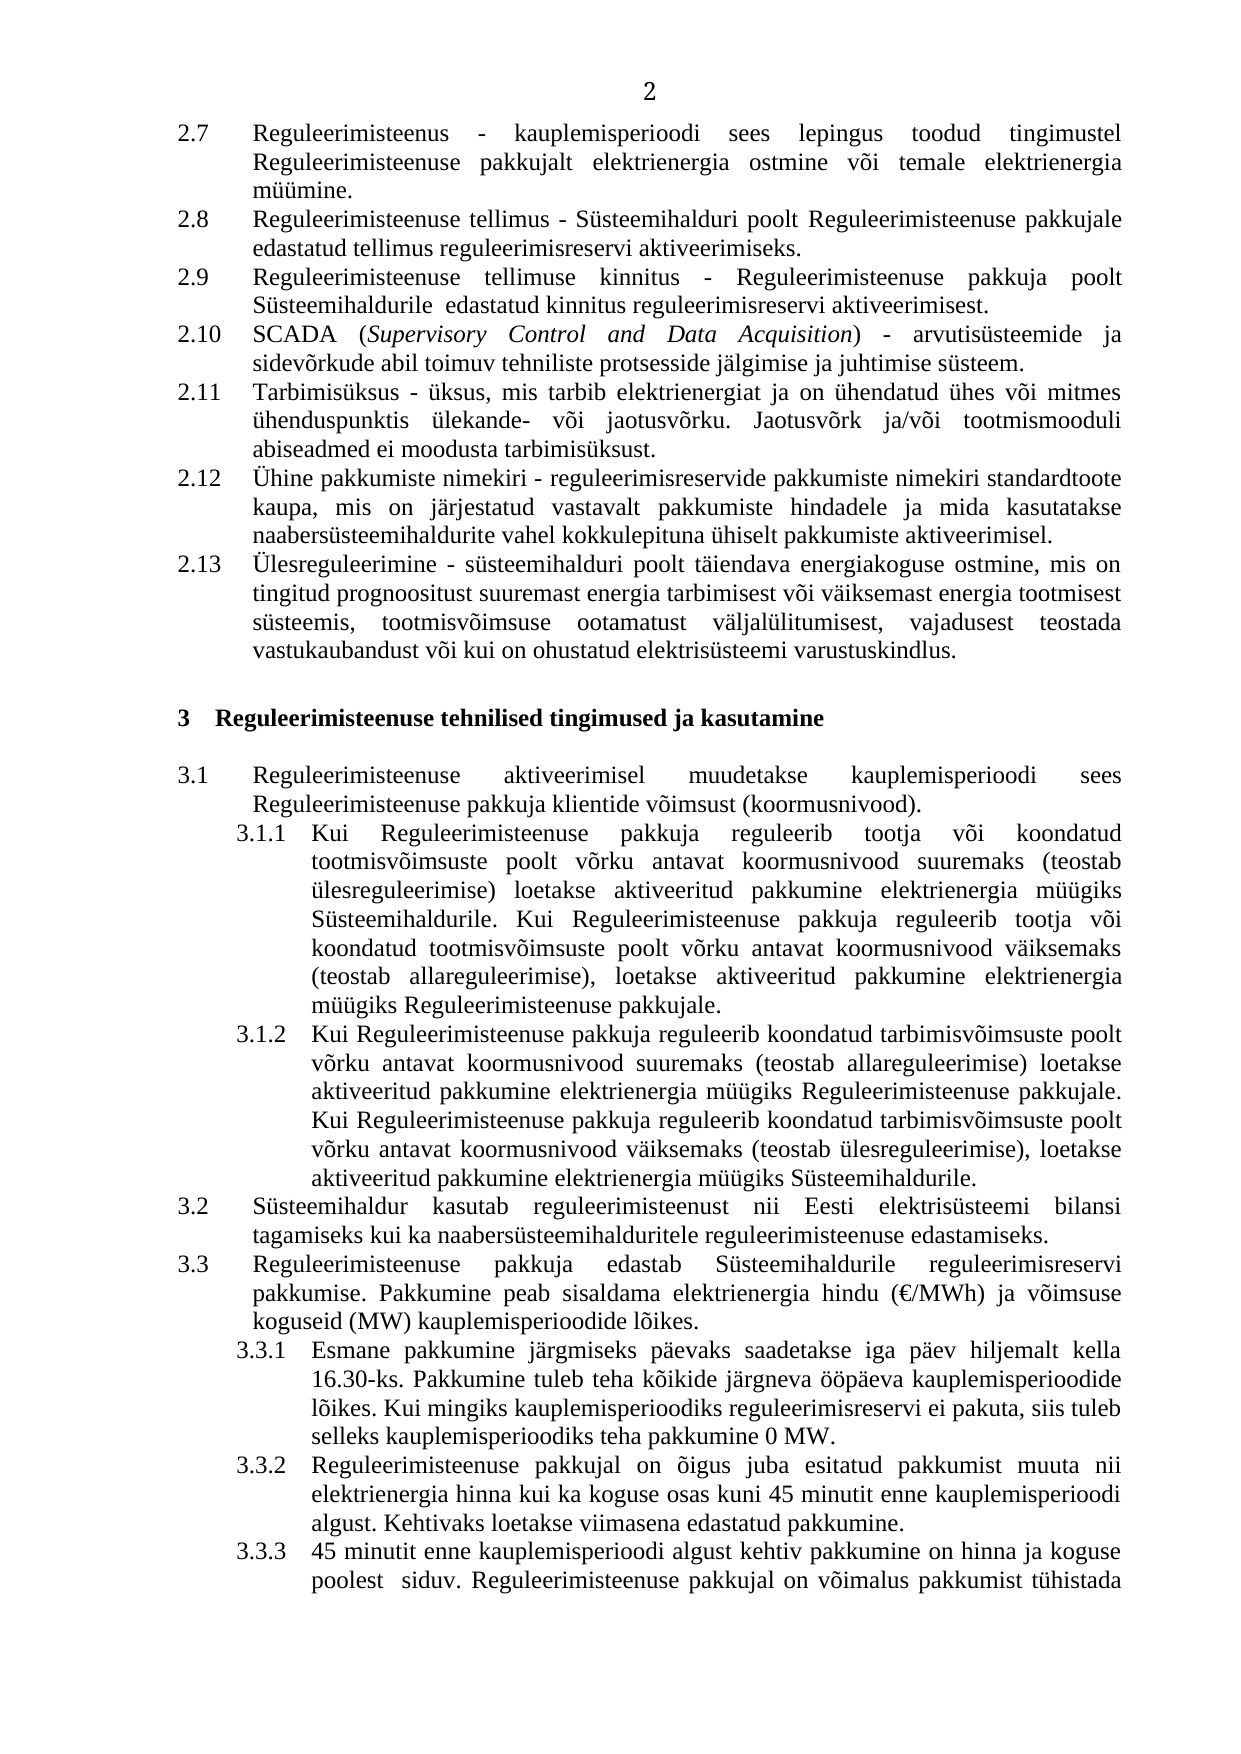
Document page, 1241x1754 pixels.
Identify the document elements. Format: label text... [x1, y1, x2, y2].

list Kui Reguleerimisteenuse pakkuja reguleerib koondatud tarbimisvõimsuste poolt võrku antavat koormusnivood suuremaks (teostab allareguleerimise) loetakse aktiveeritud pakkumine elektrienergia müügiks Reguleerimisteenuse pakkujale. Kui Reguleerimisteenuse pakkuja reguleerib koondatud tarbimisvõimsuste poolt võrku antavat koormusnivood väiksemaks (teostab ülesreguleerimise), loetakse aktiveeritud pakkumine elektrienergia müügiks Süsteemihaldurile. [236, 1019, 1122, 1191]
list Reguleerimisteenuse tellimuse kinnitus - Reguleerimisteenuse pakkuja poolt Süsteemihaldurile edastatud kinnitus reguleerimisreservi aktiveerimisest. [177, 262, 1122, 319]
list Esmane pakkumine järgmiseks päevaks saadetakse iga päev hiljemalt kella 16.30-ks. Pakkumine tuleb teha kõikide järgneva ööpäeva kauplemisperioodide lõikes. Kui mingiks kauplemisperioodiks reguleerimisreservi ei pakuta, siis tuleb selleks kauplemisperioodiks teha pakkumine 0 MW. [236, 1335, 1122, 1450]
list Süsteemihaldur kasutab reguleerimisteenust nii Eesti elektrisüsteemi bilansi tagamiseks kui ka naabersüsteemihalduritele reguleerimisteenuse edastamiseks. [177, 1191, 1122, 1249]
list SCADA (Supervisory Control and Data Acquisition) - arvutisüsteemide ja sidevõrkude abil toimuv tehniliste protsesside jälgimise ja juhtimise süsteem. [177, 319, 1122, 377]
list Reguleerimisteenuse aktiveerimisel muudetakse kauplemisperioodi sees Reguleerimisteenuse pakkuja klientide võimsust (koormusnivood). [177, 760, 1122, 818]
list Tarbimisüksus - üksus, mis tarbib elektrienergiat ja on ühendatud ühes või mitmes ühenduspunktis ülekande- või jaotusvõrku. Jaotusvõrk ja/või tootmismooduli abiseadmed ei moodusta tarbimisüksust. [177, 377, 1122, 463]
list Reguleerimisteenuse tellimus - Süsteemihalduri poolt Reguleerimisteenuse pakkujale edastatud tellimus reguleerimisreservi aktiveerimiseks. [177, 204, 1122, 262]
list Reguleerimisteenuse pakkuja edastab Süsteemihaldurile reguleerimisreservi pakkumise. Pakkumine peab sisaldama elektrienergia hindu (€/MWh) ja võimsuse koguseid (MW) kauplemisperioodide lõikes. [177, 1249, 1122, 1335]
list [236, 1536, 1122, 1594]
list Kui Reguleerimisteenuse pakkuja reguleerib tootja või koondatud tootmisvõimsuste poolt võrku antavat koormusnivood suuremaks (teostab ülesreguleerimise) loetakse aktiveeritud pakkumine elektrienergia müügiks Süsteemihaldurile. Kui Reguleerimisteenuse pakkuja reguleerib tootja või koondatud tootmisvõimsuste poolt võrku antavat koormusnivood väiksemaks (teostab allareguleerimise), loetakse aktiveeritud pakkumine elektrienergia müügiks Reguleerimisteenuse pakkujale. [236, 818, 1122, 1019]
subtitle Reguleerimisteenuse tehnilised tingimused ja kasutamine [177, 703, 1122, 731]
list Ühine pakkumiste nimekiri - reguleerimisreservide pakkumiste nimekiri standardtoote kaupa, mis on järjestatud vastavalt pakkumiste hindadele ja mida kasutatakse naabersüsteemihaldurite vahel kokkulepituna ühiselt pakkumiste aktiveerimisel. [177, 463, 1122, 549]
list Reguleerimisteenuse pakkujal on õigus juba esitatud pakkumist muuta nii elektrienergia hinna kui ka koguse osas kuni 45 minutit enne kauplemisperioodi algust. Kehtivaks loetakse viimasena edastatud pakkumine. [236, 1450, 1122, 1536]
list Ülesreguleerimine - süsteemihalduri poolt täiendava energiakoguse ostmine, mis on tingitud prognoositust suuremast energia tarbimisest või väiksemast energia tootmisest süsteemis, tootmisvõimsuse ootamatust väljalülitumisest, vajadusest teostada vastukaubandust või kui on ohustatud elektrisüsteemi varustuskindlus. [177, 549, 1122, 664]
list Reguleerimisteenus - kauplemisperioodi sees lepingus toodud tingimustel Reguleerimisteenuse pakkujalt elektrienergia ostmine või temale elektrienergia müümine. [177, 118, 1122, 204]
